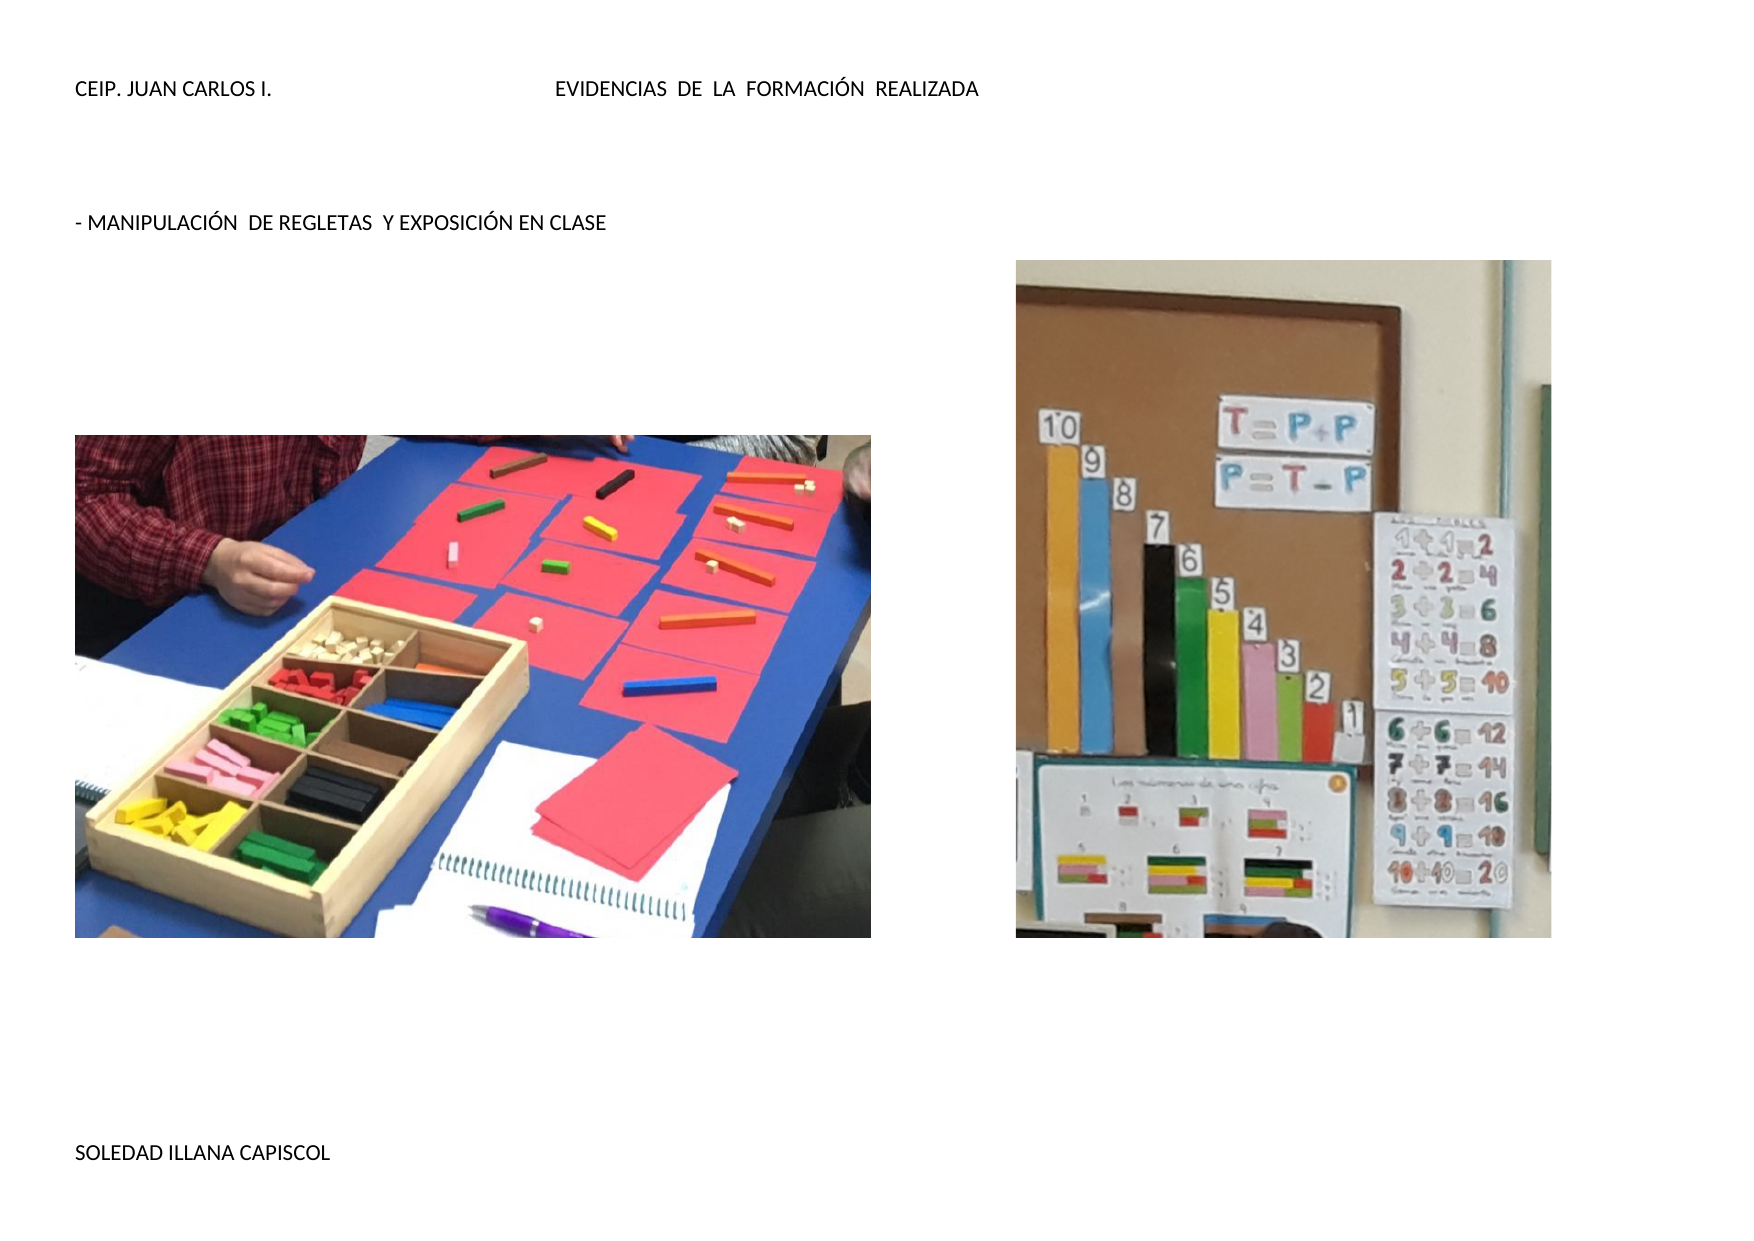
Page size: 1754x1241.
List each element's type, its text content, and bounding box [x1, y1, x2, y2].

picture [75, 435, 871, 938]
text - MANIPULACIÓN DE REGLETAS Y EXPOSICIÓN EN CLASE [75, 208, 1679, 236]
picture [1015, 260, 1552, 938]
